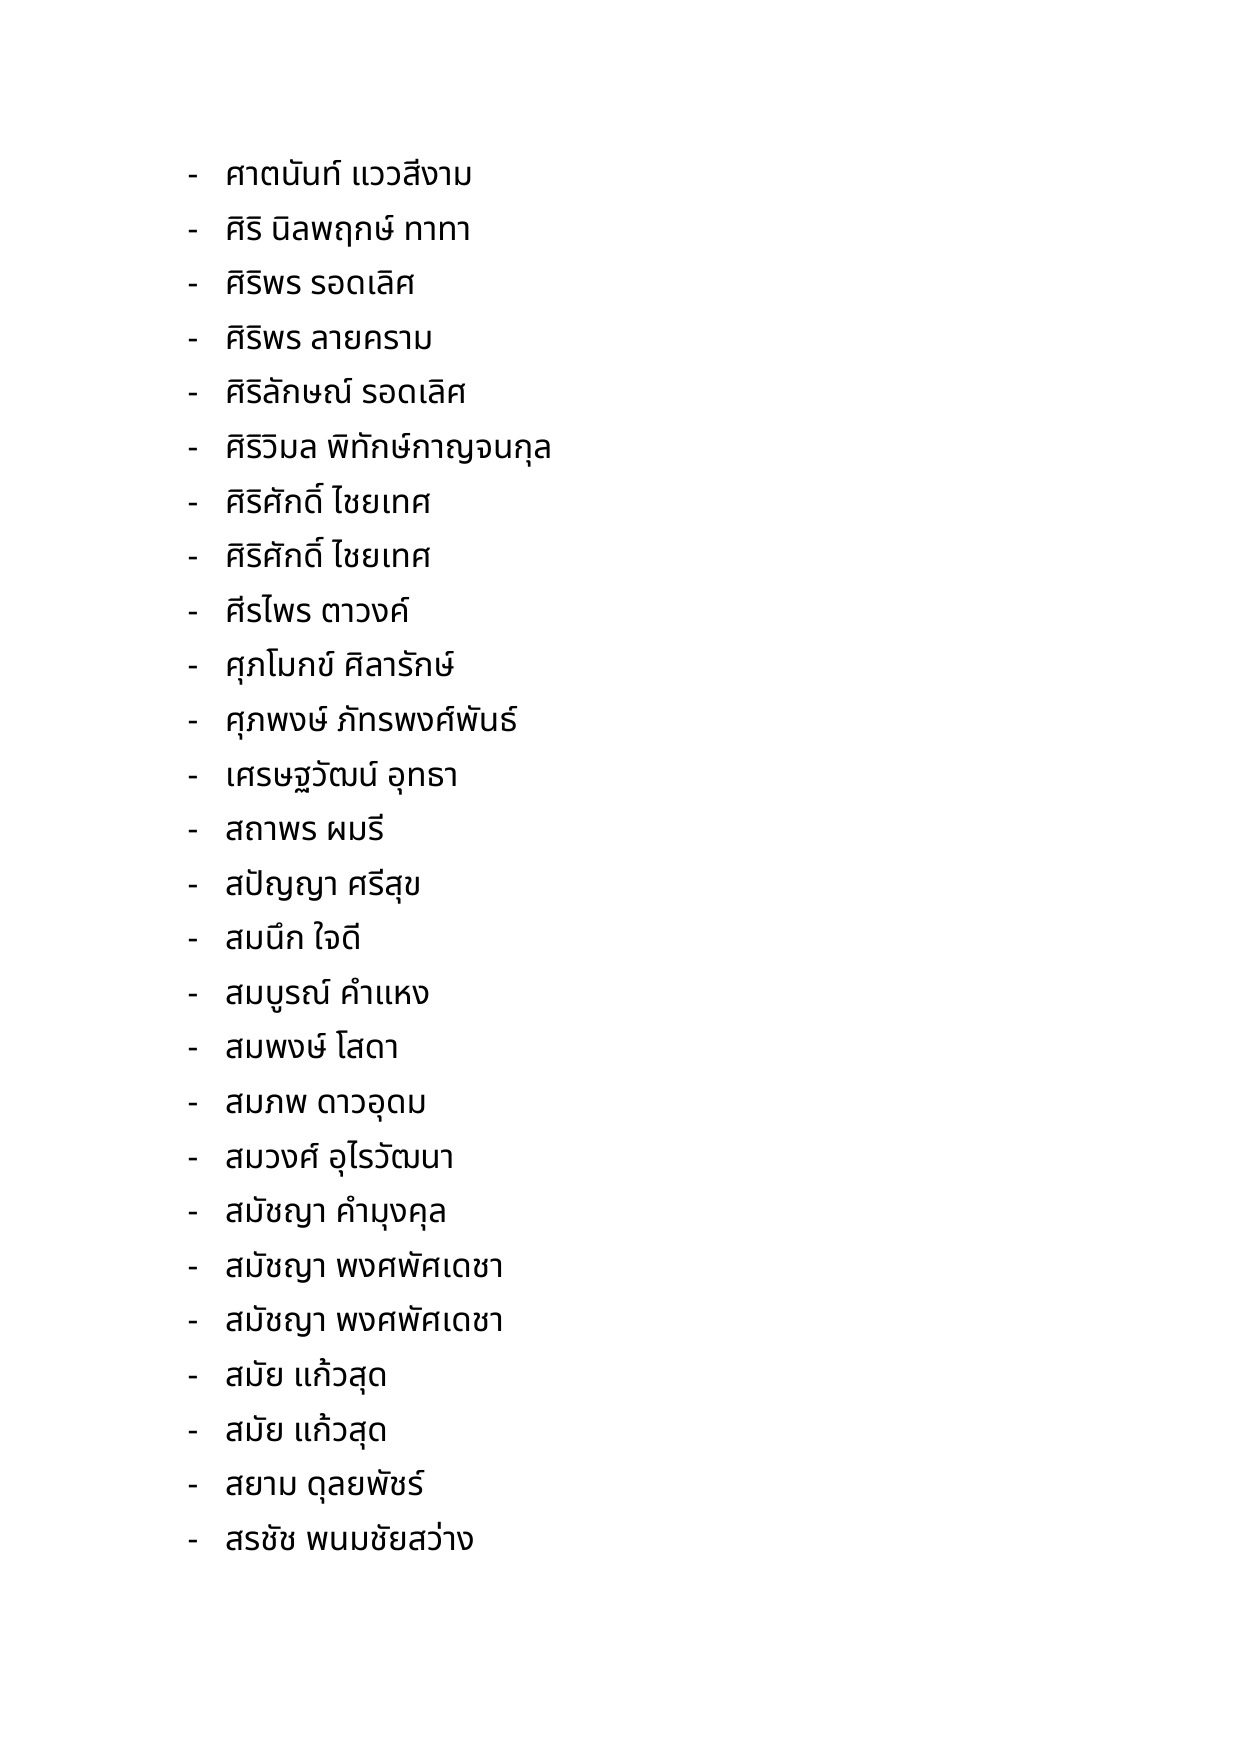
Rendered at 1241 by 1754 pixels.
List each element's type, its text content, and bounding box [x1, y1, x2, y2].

list ศุภพงษ์ ภัทรพงศ์พันธ์ [187, 696, 1090, 746]
list เศรษฐวัฒน์ อุทธา [187, 750, 1090, 801]
list สมัชญา คำมุงคุล [187, 1187, 1090, 1238]
list ศิริ นิลพฤกษ์ ทาทา [187, 204, 1090, 255]
list สมัย แก้วสุด [187, 1351, 1090, 1401]
list สถาพร ผมรี [187, 805, 1090, 856]
list ศาตนันท์ แววสีงาม [187, 150, 1090, 201]
list สมภพ ดาวอุดม [187, 1078, 1090, 1128]
list ศิริลักษณ์ รอดเลิศ [187, 368, 1090, 419]
list ศิริพร ลายคราม [187, 314, 1090, 364]
list ศิริวิมล พิทักษ์กาญจนกุล [187, 423, 1090, 473]
list ศีรไพร ตาวงค์ [187, 587, 1090, 637]
list ศิริศักดิ์ ไชยเทศ [187, 532, 1090, 583]
list สมวงศ์ อุไรวัฒนา [187, 1132, 1090, 1183]
list ศุ​ภ​โมกข์​ ศิลารักษ์ [187, 641, 1090, 692]
list สมัชญา พงศพัศเดชา [187, 1296, 1090, 1347]
list สมัย แก้วสุด [187, 1405, 1090, 1456]
list สมัชญา พงศพัศเดชา [187, 1242, 1090, 1292]
list สยาม ดุลยพัชร์ [187, 1460, 1090, 1511]
list ศิริศักดิ์ ไชยเทศ [187, 477, 1090, 528]
list สมบูรณ์ คำแหง [187, 969, 1090, 1019]
list สมนึก ใจดี [187, 914, 1090, 965]
list ศิริพร รอดเลิศ [187, 259, 1090, 310]
list สมพงษ์ โสดา [187, 1023, 1090, 1074]
list สปัญญา ศรีสุข [187, 859, 1090, 910]
list สรชัช พนมชัยสว่าง [187, 1514, 1090, 1565]
